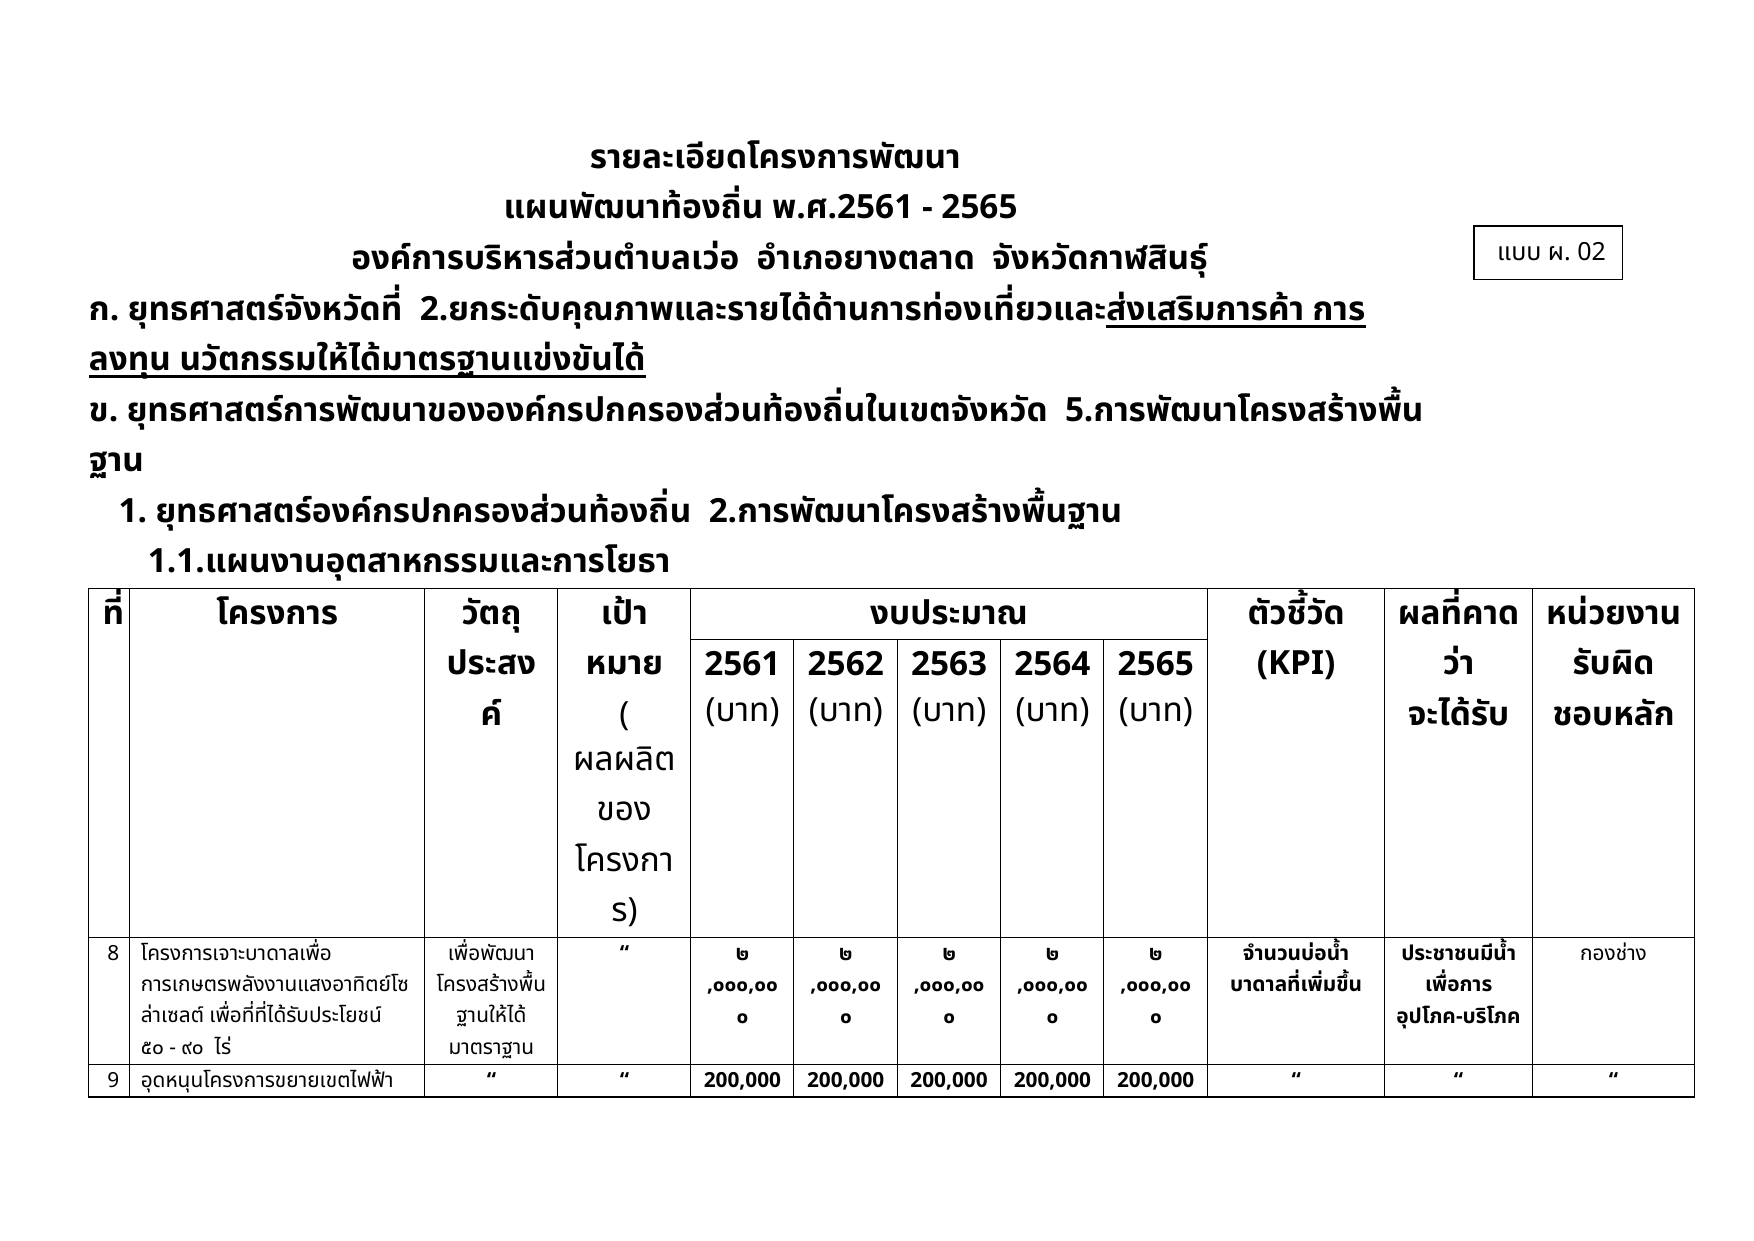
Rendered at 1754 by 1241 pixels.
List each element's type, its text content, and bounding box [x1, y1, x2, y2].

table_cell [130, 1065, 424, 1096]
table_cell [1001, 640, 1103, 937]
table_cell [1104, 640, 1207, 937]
text แผนพัฒนาท้องถิ่น พ.ศ.2561 - 2565 [89, 183, 1432, 234]
text ก. ยุทธศาสตร์จังหวัดที่ 2.ยกระดับคุณภาพและรายได้ด้านการท่องเที่ยวและส่งเสริมการค้า การลงทุน นวัตกรรมให้ได้มาตรฐานแข่งขันได้ [89, 284, 1432, 385]
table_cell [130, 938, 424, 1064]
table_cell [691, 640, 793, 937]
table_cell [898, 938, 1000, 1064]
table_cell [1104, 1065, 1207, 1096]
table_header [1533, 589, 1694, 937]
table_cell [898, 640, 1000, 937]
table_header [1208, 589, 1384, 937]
text 1. ยุทธศาสตร์องค์กรปกครองส่วนท้องถิ่น 2.การพัฒนาโครงสร้างพื้นฐาน [89, 486, 1432, 537]
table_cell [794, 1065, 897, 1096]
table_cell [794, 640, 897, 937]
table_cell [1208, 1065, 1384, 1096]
text ข. ยุทธศาสตร์การพัฒนาขององค์กรปกครองส่วนท้องถิ่นในเขตจังหวัด 5.การพัฒนาโครงสร้างพื้นฐาน [89, 385, 1432, 486]
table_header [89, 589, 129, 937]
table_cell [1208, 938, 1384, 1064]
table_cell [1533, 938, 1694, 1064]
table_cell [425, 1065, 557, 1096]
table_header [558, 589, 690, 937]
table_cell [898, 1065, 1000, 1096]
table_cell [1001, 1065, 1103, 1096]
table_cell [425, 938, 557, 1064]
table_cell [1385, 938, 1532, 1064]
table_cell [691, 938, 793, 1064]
text 1.1.แผนงานอุตสาหกรรมและการโยธา [89, 537, 1432, 588]
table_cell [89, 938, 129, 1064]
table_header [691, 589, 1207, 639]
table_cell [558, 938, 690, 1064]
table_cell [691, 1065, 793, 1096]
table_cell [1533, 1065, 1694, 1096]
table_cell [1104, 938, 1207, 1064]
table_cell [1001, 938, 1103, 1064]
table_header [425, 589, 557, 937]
text องค์การบริหารส่วนตำบลเว่อ อำเภอยางตลาด จังหวัดกาฬสินธุ์ [89, 234, 1462, 284]
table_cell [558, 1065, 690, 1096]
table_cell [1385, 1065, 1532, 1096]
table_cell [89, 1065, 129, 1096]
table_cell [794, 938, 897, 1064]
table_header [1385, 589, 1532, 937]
text รายละเอียดโครงการพัฒนา [89, 133, 1462, 183]
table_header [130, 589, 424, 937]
